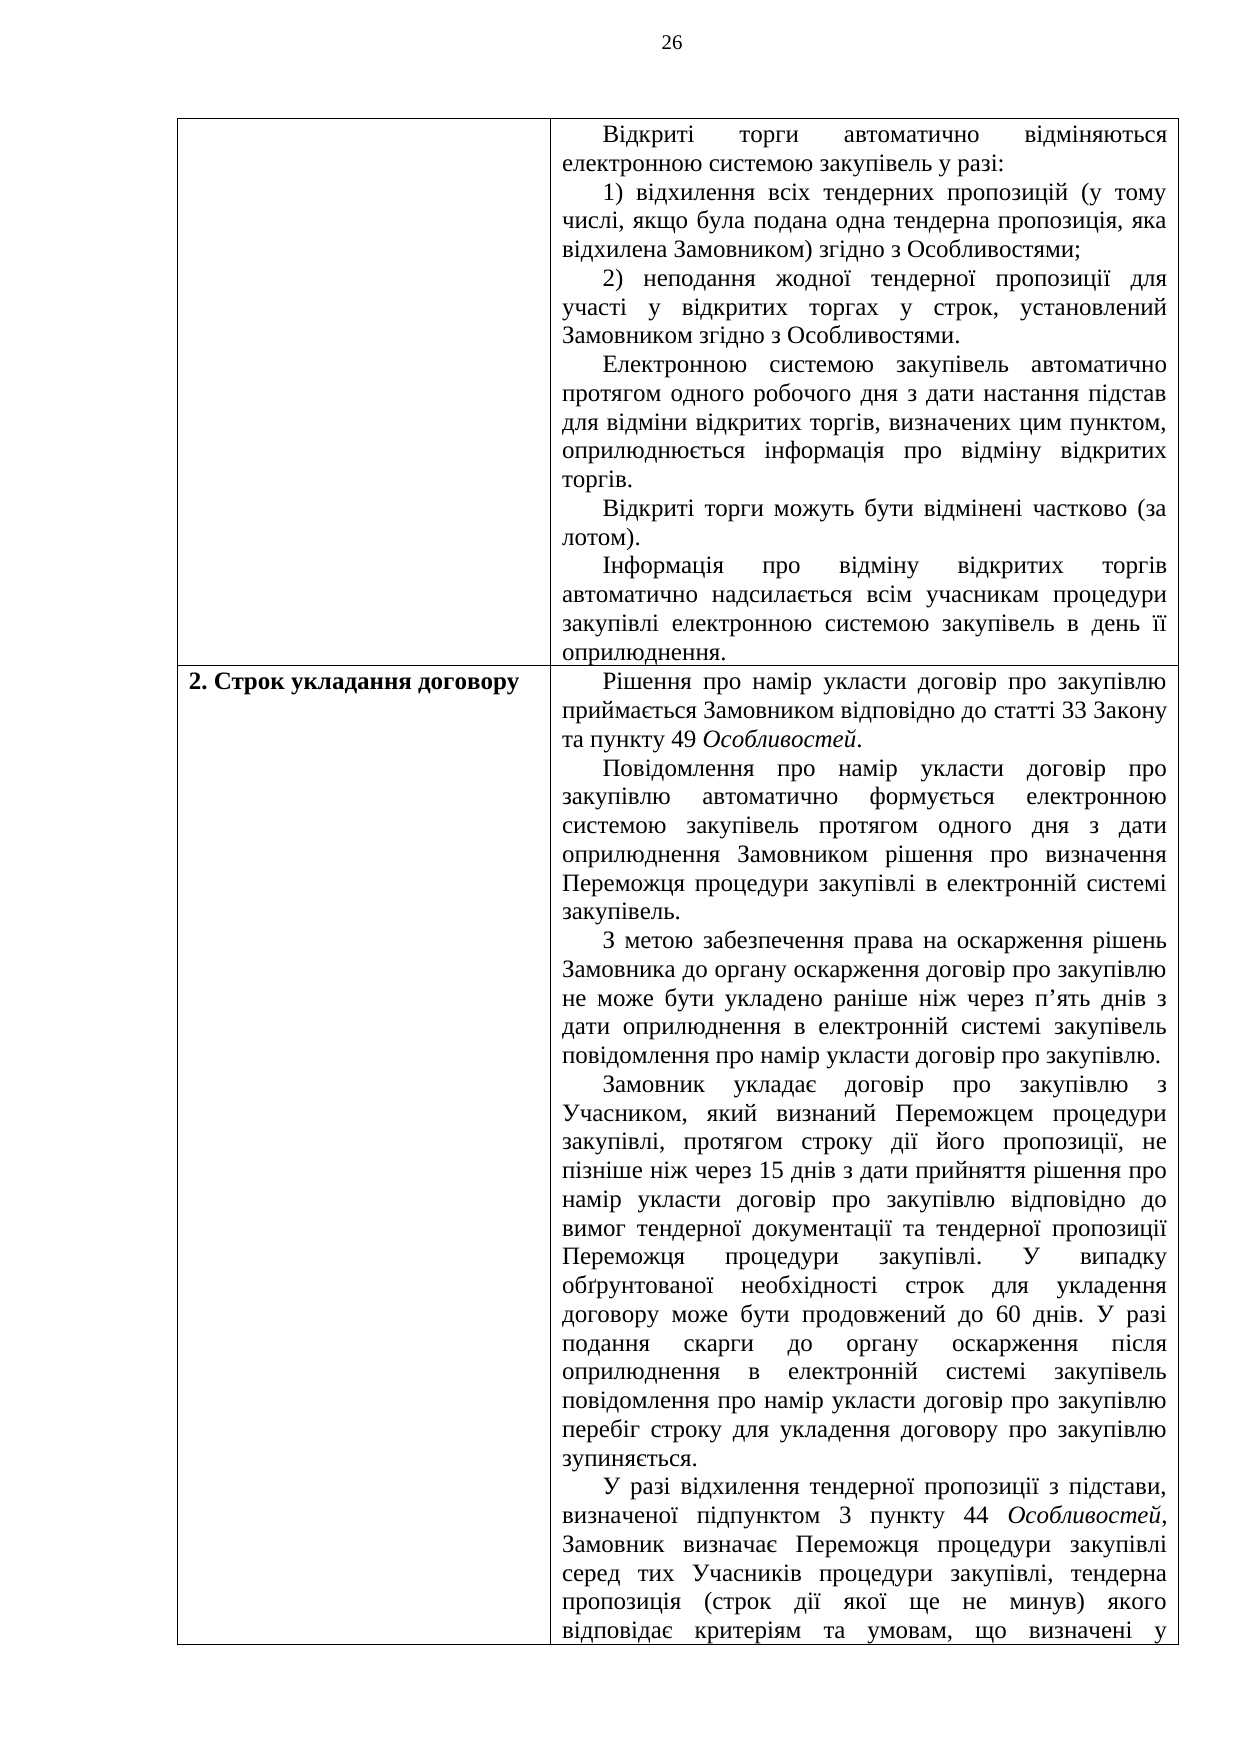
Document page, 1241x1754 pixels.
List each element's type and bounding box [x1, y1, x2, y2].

table_cell [178, 666, 550, 1644]
table_cell [551, 666, 1178, 1644]
table_cell [178, 119, 550, 665]
table_cell [551, 119, 1178, 665]
